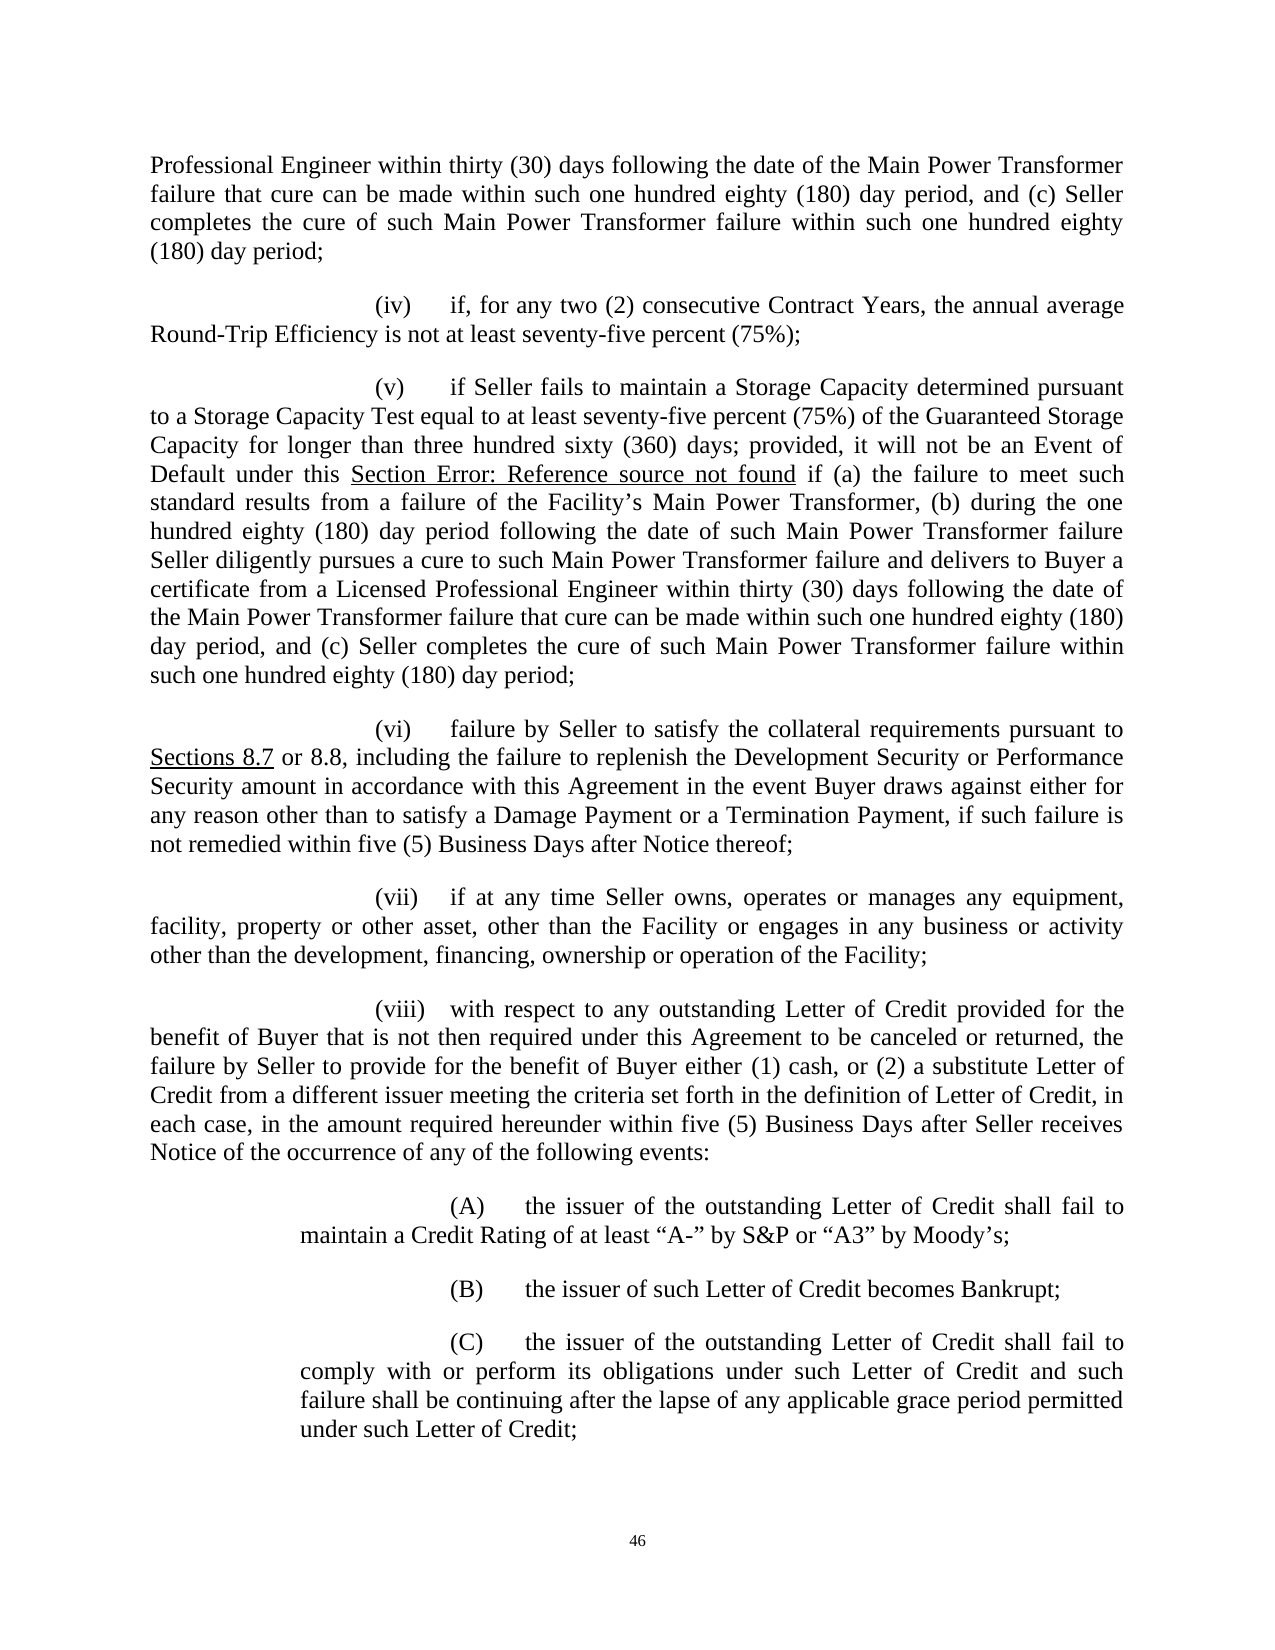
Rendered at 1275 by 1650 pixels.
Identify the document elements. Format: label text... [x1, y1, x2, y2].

subtitle if, for any two (2) consecutive Contract Years, the annual average Round-Trip Efficiency is not at least seventy-five percent (75%); [150, 290, 1125, 347]
subtitle the issuer of the outstanding Letter of Credit shall fail to maintain a Credit Rating of at least “A-” by S&P or “A3” by Moody’s; [300, 1191, 1125, 1249]
subtitle if at any time Seller owns, operates or manages any equipment, facility, property or other asset, other than the Facility or engages in any business or activity other than the development, financing, ownership or operation of the Facility; [150, 882, 1125, 969]
subtitle with respect to any outstanding Letter of Credit provided for the benefit of Buyer that is not then required under this Agreement to be canceled or returned, the failure by Seller to provide for the benefit of Buyer either (1) cash, or (2) a substitute Letter of Credit from a different issuer meeting the criteria set forth in the definition of Letter of Credit, in each case, in the amount required hereunder within five (5) Business Days after Seller receives Notice of the occurrence of any of the following events: [150, 994, 1125, 1166]
subtitle the issuer of the outstanding Letter of Credit shall fail to comply with or perform its obligations under such Letter of Credit and such failure shall be continuing after the lapse of any applicable grace period permitted under such Letter of Credit; [300, 1327, 1125, 1442]
subtitle failure by Seller to satisfy the collateral requirements pursuant to Sections 8.7 or 8.8, including the failure to replenish the Development Security or Performance Security amount in accordance with this Agreement in the event Buyer draws against either for any reason other than to satisfy a Damage Payment or a Termination Payment, if such failure is not remedied within five (5) Business Days after Notice thereof; [150, 714, 1125, 857]
subtitle the issuer of such Letter of Credit becomes Bankrupt; [300, 1274, 1125, 1302]
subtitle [150, 150, 1125, 265]
